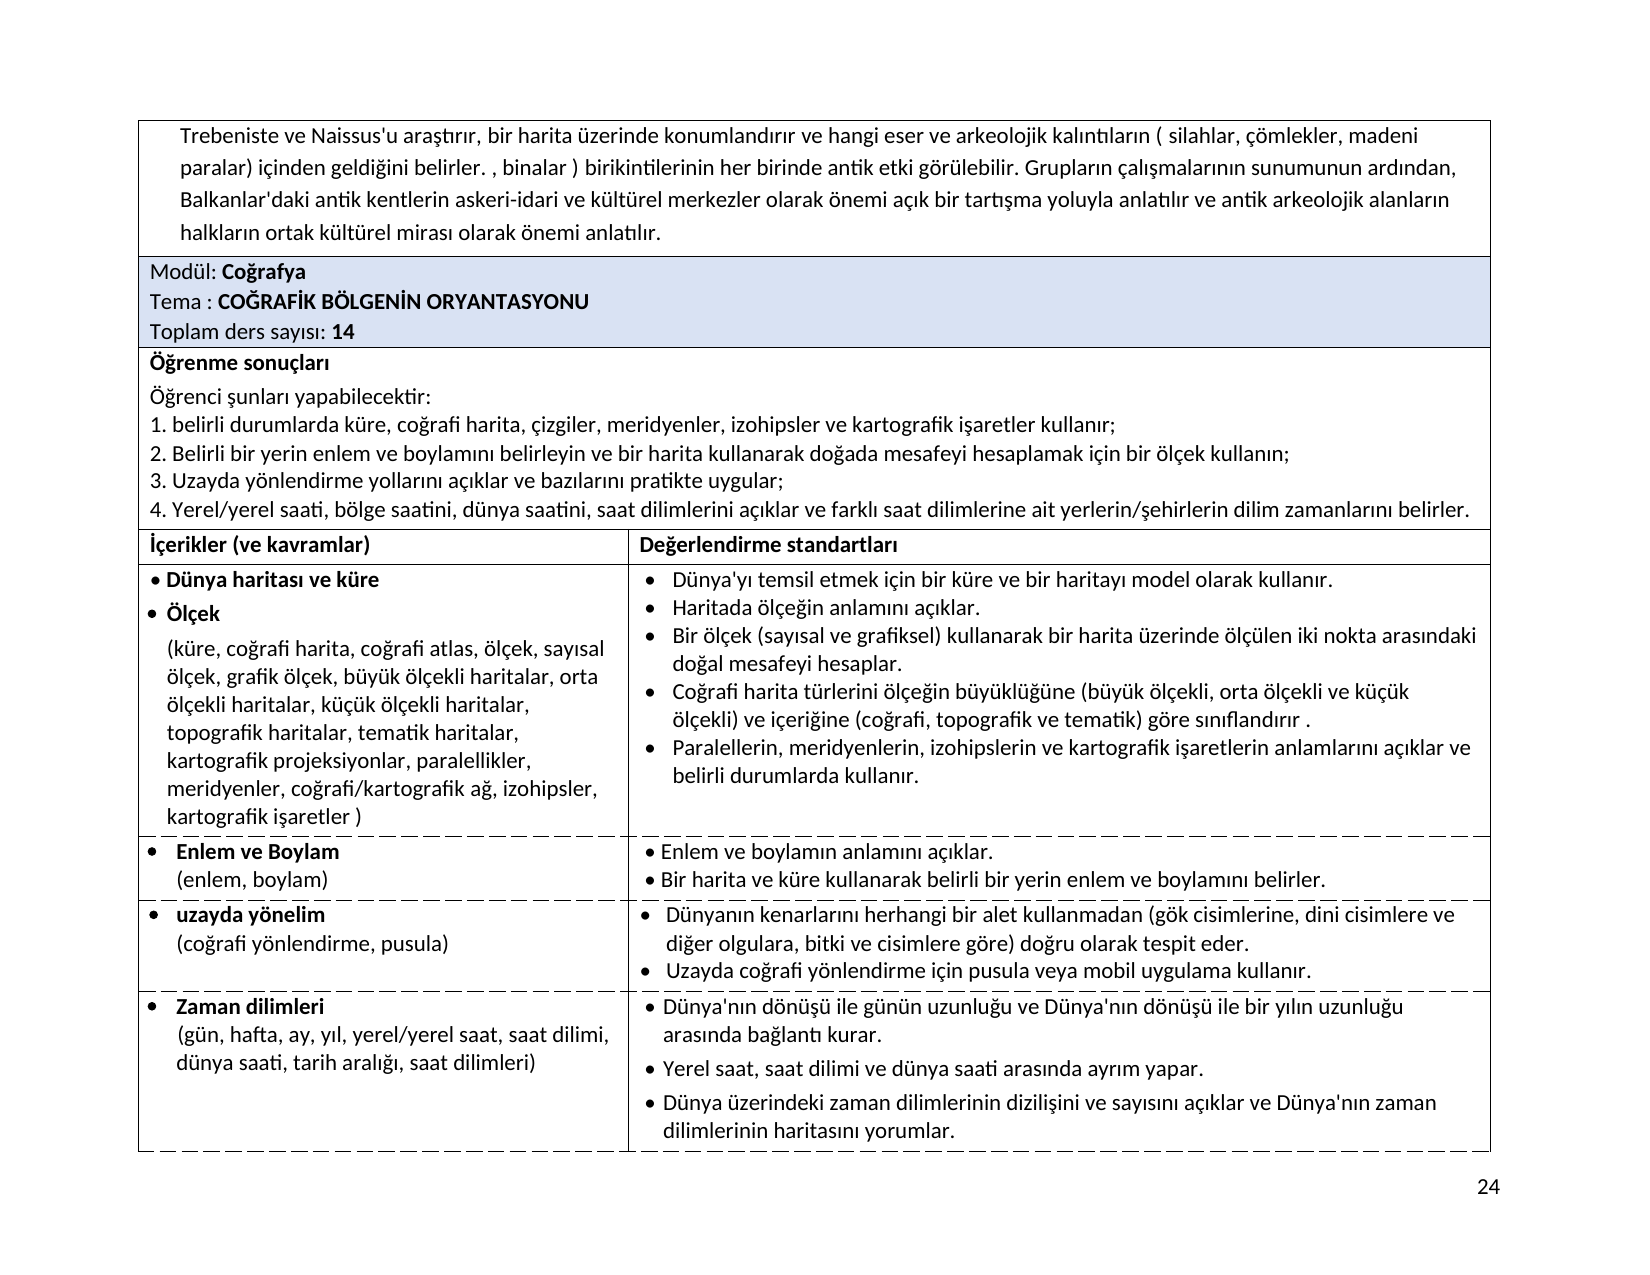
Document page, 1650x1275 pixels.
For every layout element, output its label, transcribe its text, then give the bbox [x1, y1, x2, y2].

table_cell Değerlendirme standartları [629, 530, 1490, 564]
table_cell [139, 991, 628, 1151]
table_cell • Dünya'yı temsil etmek için bir küre ve bir haritayı model olarak kullanır. • Haritada ölçeğin anlamını açıklar. • Bir ölçek (sayısal ve grafiksel) kullanarak bir harita üzerinde ölçülen iki nokta arasındaki doğal mesafeyi hesaplar. • Coğrafi harita türlerini ölçeğin büyüklüğüne (büyük ölçekli, orta ölçekli ve küçük ölçekli) ve içeriğine (coğrafi, topografik ve tematik) göre sınıflandırır . • Paralellerin, meridyenlerin, izohipslerin ve kartografik işaretlerin anlamlarını açıklar ve belirli durumlarda kullanır. [629, 565, 1490, 836]
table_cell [629, 991, 1490, 1151]
table_cell • Enlem ve boylamın anlamını açıklar. • Bir harita ve küre kullanarak belirli bir yerin enlem ve boylamını belirler. [629, 836, 1490, 899]
table_cell Modül: Coğrafya Tema : COĞRAFİK BÖLGENİN ORYANTASYONU Toplam ders sayısı: 14 [139, 257, 1490, 347]
table_cell Enlem ve Boylam (enlem, boylam) [139, 836, 628, 899]
table_cell uzayda yönelim (coğrafi yönlendirme, pusula) [139, 900, 628, 991]
table_cell Öğrenme sonuçları Öğrenci şunları yapabilecektir: 1. belirli durumlarda küre, coğrafi harita, çizgiler, meridyenler, izohipsler ve kartografik işaretler kullanır; 2. Belirli bir yerin enlem ve boylamını belirleyin ve bir harita kullanarak doğada mesafeyi hesaplamak için bir ölçek kullanın; 3. Uzayda yönlendirme yollarını açıklar ve bazılarını pratikte uygular; 4. Yerel/yerel saati, bölge saatini, dünya saatini, saat dilimlerini açıklar ve farklı saat dilimlerine ait yerlerin/şehirlerin dilim zamanlarını belirler. [139, 348, 1490, 529]
table_cell • Dünyanın kenarlarını herhangi bir alet kullanmadan (gök cisimlerine, dini cisimlere ve diğer olgulara, bitki ve cisimlere göre) doğru olarak tespit eder. • Uzayda coğrafi yönlendirme için pusula veya mobil uygulama kullanır. [629, 900, 1490, 991]
table_cell • Dünya haritası ve küre Ölçek (küre, coğrafi harita, coğrafi atlas, ölçek, sayısal ölçek, grafik ölçek, büyük ölçekli haritalar, orta ölçekli haritalar, küçük ölçekli haritalar, topografik haritalar, tematik haritalar, kartografik projeksiyonlar, paralellikler, meridyenler, coğrafi/kartografik ağ, izohipsler, kartografik işaretler ) [139, 565, 628, 836]
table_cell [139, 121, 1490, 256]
table_cell İçerikler (ve kavramlar) [139, 530, 628, 564]
